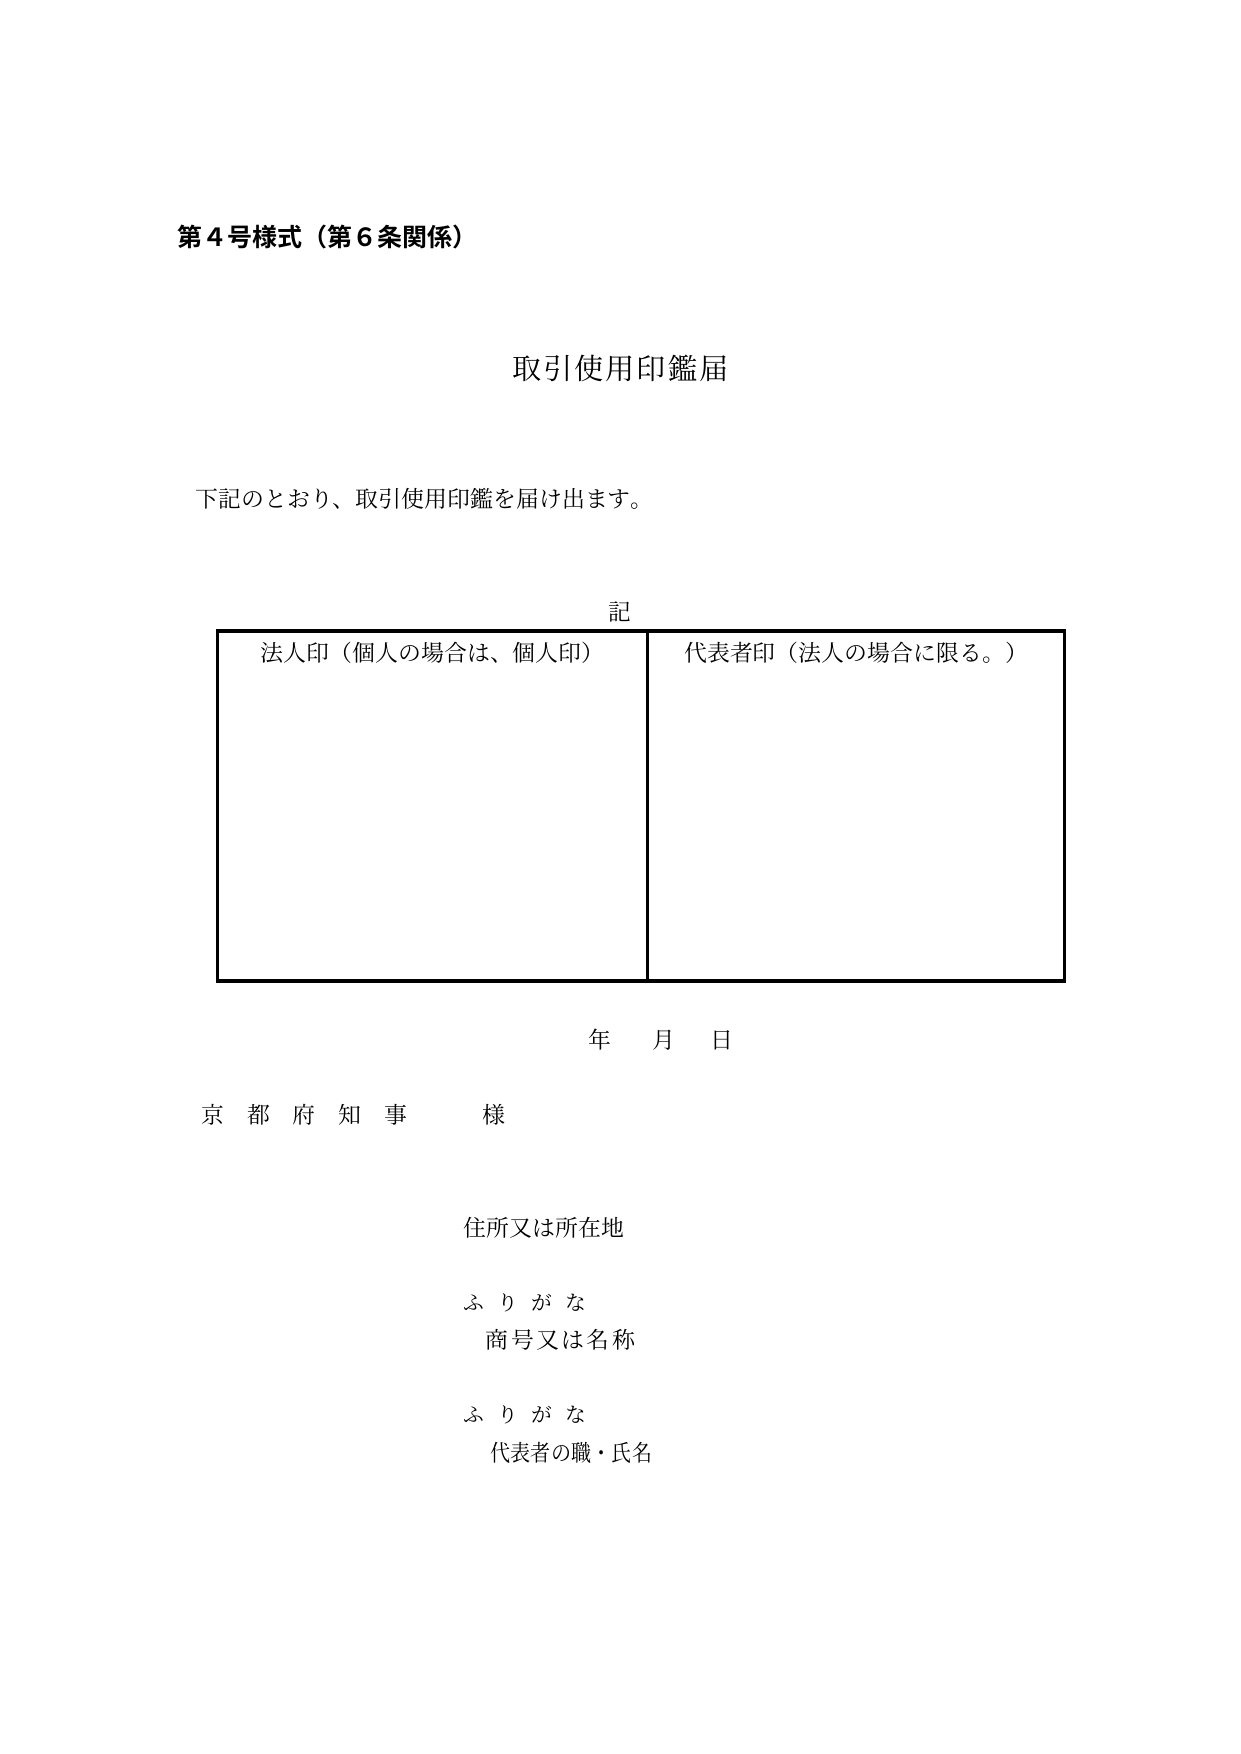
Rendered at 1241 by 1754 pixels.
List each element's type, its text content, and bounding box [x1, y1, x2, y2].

text 住所又は所在地 [440, 1207, 1063, 1245]
text 京 都 府 知 事 様 [177, 1095, 1063, 1132]
text 代表者の職・氏名 [440, 1432, 1063, 1470]
text ふりがな [440, 1395, 1063, 1432]
text 記 [177, 592, 1063, 629]
text 年 月 日 [177, 1020, 1063, 1057]
text ふりがな [440, 1282, 1063, 1320]
text 下記のとおり、取引使用印鑑を届け出ます。 [177, 479, 1063, 517]
subtitle 第４号様式（第６条関係） [177, 217, 1063, 254]
table_header 代表者印（法人の場合に限る。） [649, 633, 1063, 979]
text 取引使用印鑑届 [177, 329, 1063, 404]
text 商号又は名称 [440, 1320, 1063, 1357]
table_header 法人印（個人の場合は、個人印） [219, 633, 646, 979]
